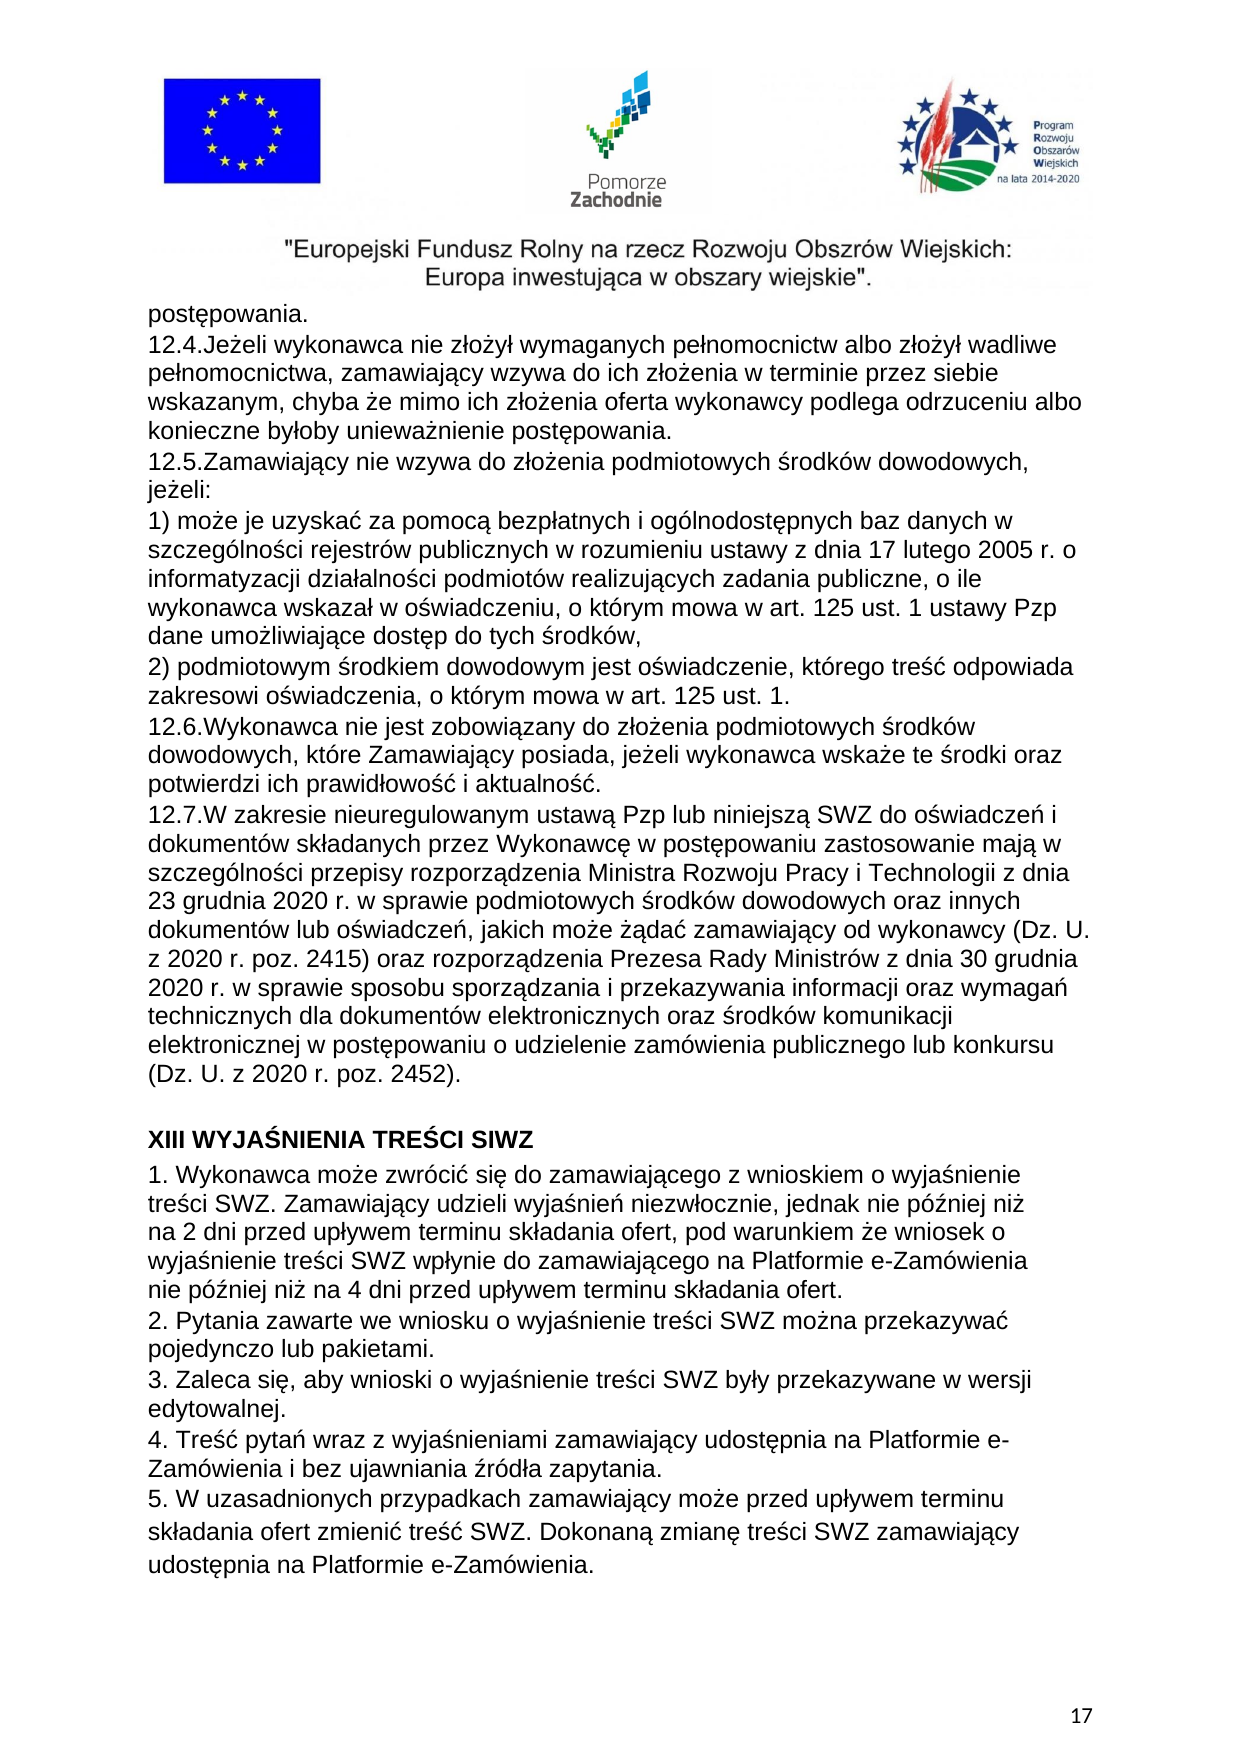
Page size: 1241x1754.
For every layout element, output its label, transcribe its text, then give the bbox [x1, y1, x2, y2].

text 12.6.Wykonawca nie jest zobowiązany do złożenia podmiotowych środków dowodowych, które Zamawiający posiada, jeżeli wykonawca wskaże te środki oraz potwierdzi ich prawidłowość i aktualność. [148, 712, 1093, 798]
text 5. W uzasadnionych przypadkach zamawiający może przed upływem terminu składania ofert zmienić treść SWZ. Dokonaną zmianę treści SWZ zamawiający udostępnia na Platformie e-Zamówienia. [148, 1484, 1033, 1579]
text 4. Treść pytań wraz z wyjaśnieniami zamawiający udostępnia na Platformie e-Zamówienia i bez ujawniania źródła zapytania. [148, 1425, 1033, 1482]
text 12.5.Zamawiający nie wzywa do złożenia podmiotowych środków dowodowych, jeżeli: [148, 447, 1093, 504]
text 3. Zaleca się, aby wnioski o wyjaśnienie treści SWZ były przekazywane w wersji edytowalnej. [148, 1365, 1033, 1423]
picture [147, 68, 1093, 299]
text 1. Wykonawca może zwrócić się do zamawiającego z wnioskiem o wyjaśnienie treści SWZ. Zamawiający udzieli wyjaśnień niezwłocznie, jednak nie później niż na 2 dni przed upływem terminu składania ofert, pod warunkiem że wniosek o wyjaśnienie treści SWZ wpłynie do zamawiającego na Platformie e-Zamówienia nie później niż na 4 dni przed upływem terminu składania ofert. [148, 1160, 1033, 1303]
text XIII WYJAŚNIENIA TREŚCI SIWZ [148, 1125, 1033, 1153]
text 2. Pytania zawarte we wniosku o wyjaśnienie treści SWZ można przekazywać pojedynczo lub pakietami. [148, 1306, 1033, 1363]
text 2) podmiotowym środkiem dowodowym jest oświadczenie, którego treść odpowiada zakresowi oświadczenia, o którym mowa w art. 125 ust. 1. [148, 652, 1093, 709]
text 12.4.Jeżeli wykonawca nie złożył wymaganych pełnomocnictw albo złożył wadliwe pełnomocnictwa, zamawiający wzywa do ich złożenia w terminie przez siebie wskazanym, chyba że mimo ich złożenia oferta wykonawcy podlega odrzuceniu albo konieczne byłoby unieważnienie postępowania. [148, 329, 1093, 444]
text 1) może je uzyskać za pomocą bezpłatnych i ogólnodostępnych baz danych w szczególności rejestrów publicznych w rozumieniu ustawy z dnia 17 lutego 2005 r. o informatyzacji działalności podmiotów realizujących zadania publiczne, o ile wykonawca wskazał w oświadczeniu, o którym mowa w art. 125 ust. 1 ustawy Pzp dane umożliwiające dostęp do tych środków, [148, 506, 1093, 650]
text 12.7.W zakresie nieuregulowanym ustawą Pzp lub niniejszą SWZ do oświadczeń i dokumentów składanych przez Wykonawcę w postępowaniu zastosowanie mają w szczególności przepisy rozporządzenia Ministra Rozwoju Pracy i Technologii z dnia 23 grudnia 2020 r. w sprawie podmiotowych środków dowodowych oraz innych dokumentów lub oświadczeń, jakich może żądać zamawiający od wykonawcy (Dz. U. z 2020 r. poz. 2415) oraz rozporządzenia Prezesa Rady Ministrów z dnia 30 grudnia 2020 r. w sprawie sposobu sporządzania i przekazywania informacji oraz wymagań technicznych dla dokumentów elektronicznych oraz środków komunikacji elektronicznej w postępowaniu o udzielenie zamówienia publicznego lub konkursu (Dz. U. z 2020 r. poz. 2452). [148, 800, 1093, 1087]
